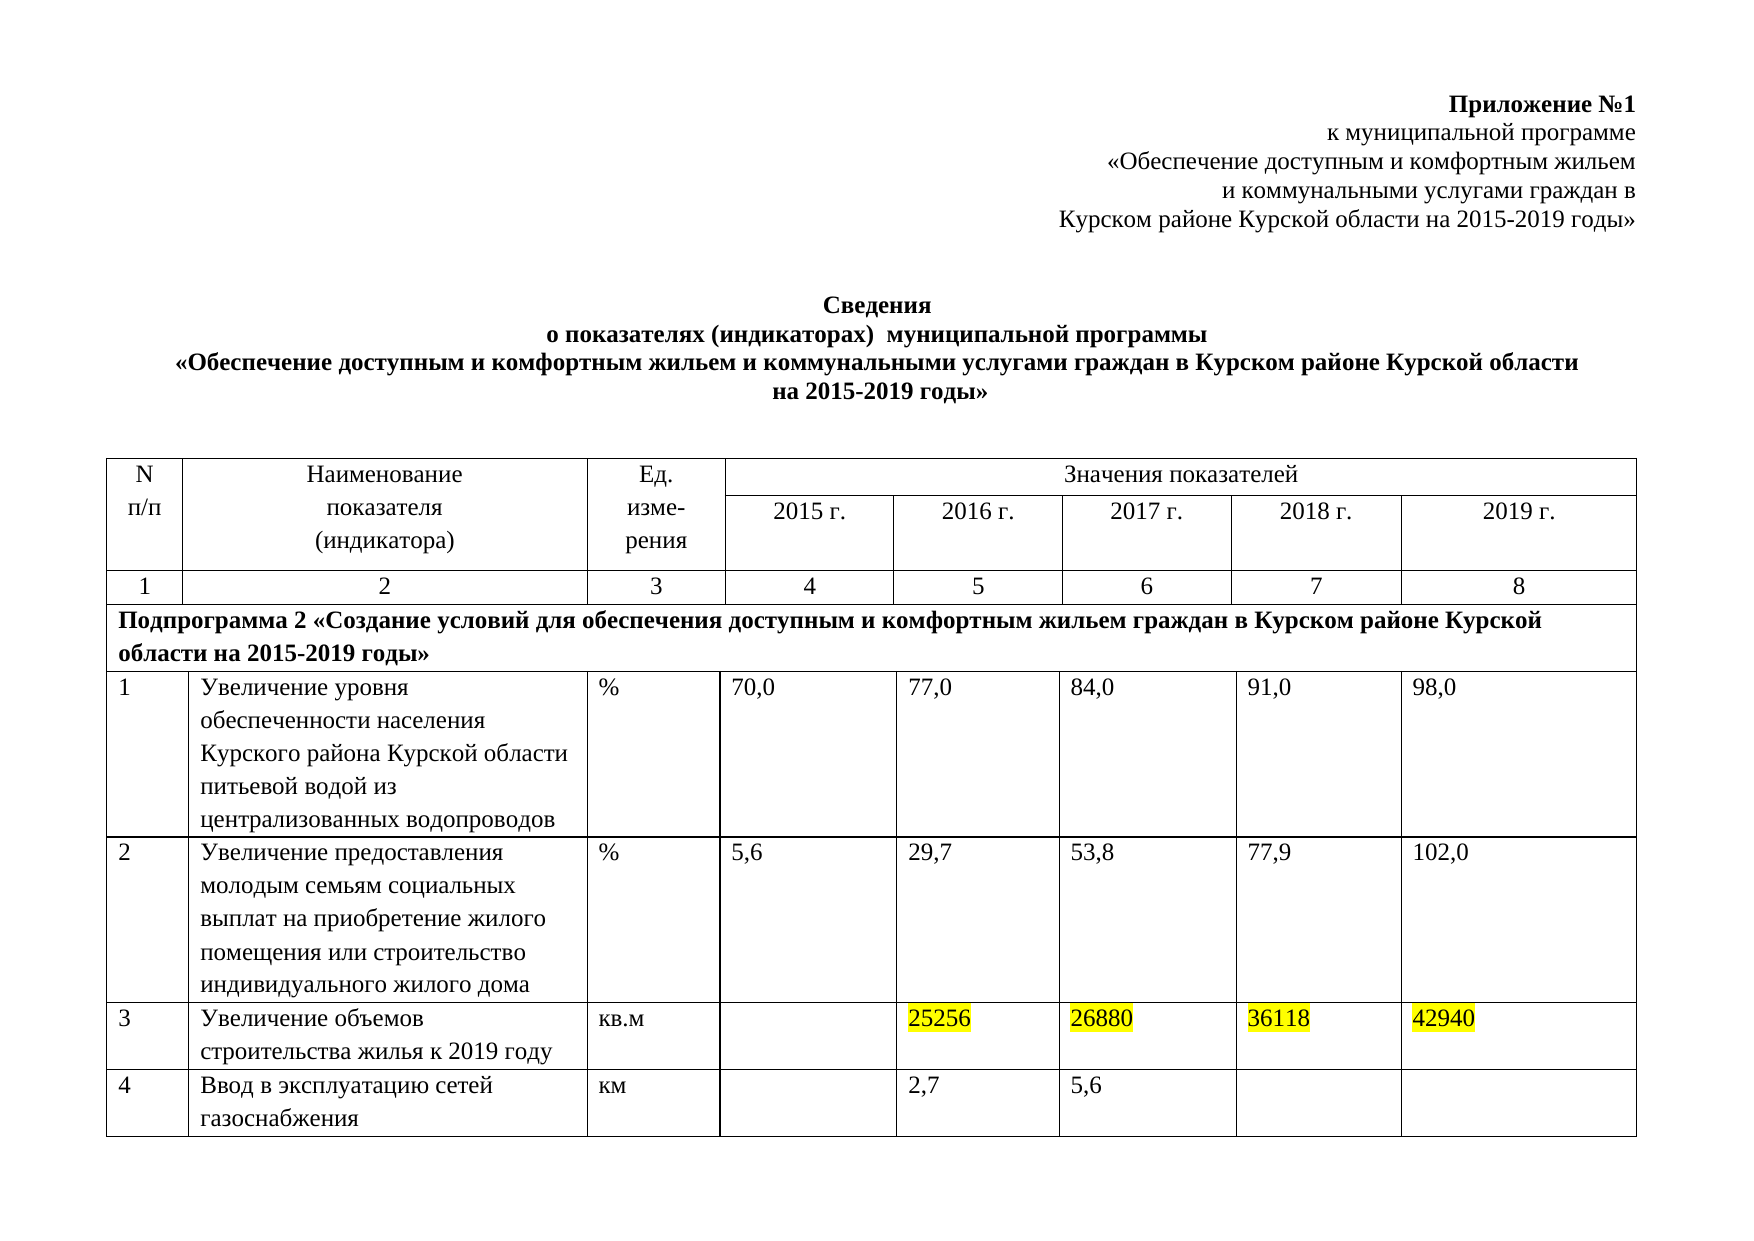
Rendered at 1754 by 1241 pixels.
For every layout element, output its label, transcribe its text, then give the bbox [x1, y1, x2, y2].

text «Обеспечение доступным и комфортным жильем и коммунальными услугами граждан в Курском районе Курской области [118, 347, 1636, 376]
text и коммунальными услугами граждан в [118, 175, 1636, 204]
table_cell 53,8 [1060, 838, 1236, 1002]
table_cell 98,0 [1402, 672, 1636, 836]
table_cell 1 [107, 672, 188, 836]
table_cell 2 [183, 571, 587, 604]
table_cell 84,0 [1060, 672, 1236, 836]
table_cell 3 [588, 571, 725, 604]
text Приложение №1 [118, 89, 1636, 117]
table_header Наименование показателя (индикатора) [183, 459, 587, 570]
table_cell 5,6 [721, 838, 896, 1002]
table_cell 91,0 [1237, 672, 1401, 836]
table_cell Увеличение предоставления молодым семьям социальных выплат на приобретение жилого помещения или строительство индивидуального жилого дома [189, 838, 587, 1002]
table_cell 36118 [1237, 1003, 1401, 1069]
table_cell кв.м [588, 1003, 719, 1069]
table_header Значения показателей [726, 459, 1636, 495]
table_cell 77,9 [1237, 838, 1401, 1002]
table_cell 4 [726, 571, 893, 604]
text о показателях (индикаторах) муниципальной программы [118, 319, 1636, 347]
table_cell [1237, 1070, 1401, 1136]
table_cell . [1402, 496, 1636, 570]
table_cell 7 [1232, 571, 1401, 604]
table_cell 8 [1402, 571, 1636, 604]
table_cell Подпрограмма 2 «Создание условий для обеспечения доступным и комфортным жильем граждан в Курском районе Курской области на 2015-2019 годы» [107, 605, 1636, 671]
table_cell 6 [1063, 571, 1231, 604]
table_cell Увеличение объемов строительства жилья к 2019 году [189, 1003, 587, 1069]
table_cell 5 [894, 571, 1062, 604]
table_cell 102,0 [1402, 838, 1636, 1002]
text Сведения [118, 290, 1636, 319]
table_cell [721, 1070, 896, 1136]
table_cell 2,7 [897, 1070, 1059, 1136]
table_cell . [894, 496, 1062, 570]
table_cell [1402, 1070, 1636, 1136]
table_header N п/п [107, 459, 182, 570]
table_cell . [726, 496, 893, 570]
table_cell 77,0 [897, 672, 1059, 836]
text Курском районе Курской области на 2015-2019 годы» [118, 204, 1636, 232]
table_cell [721, 1003, 896, 1069]
table_cell 70,0 [721, 672, 896, 836]
table_cell 25256 [897, 1003, 1059, 1069]
table_cell 1 [107, 571, 182, 604]
text «Обеспечение доступным и комфортным жильем [118, 146, 1636, 175]
table_cell 42940 [1402, 1003, 1636, 1069]
table_cell Увеличение уровня обеспеченности населения Курского района Курской области питьевой водой из централизованных водопроводов [189, 672, 587, 836]
table_cell км [588, 1070, 719, 1136]
table_cell 29,7 [897, 838, 1059, 1002]
table_cell 5,6 [1060, 1070, 1236, 1136]
table_cell 3 [107, 1003, 188, 1069]
table_cell % [588, 838, 719, 1002]
text к муниципальной программе [118, 117, 1636, 146]
text на 2015-2019 годы» [118, 376, 1636, 405]
table_cell . [1063, 496, 1231, 570]
table_cell % [588, 672, 719, 836]
table_header Ед. изме- рения [588, 459, 725, 570]
table_cell . [1232, 496, 1401, 570]
table_cell 2 [107, 838, 188, 1002]
table_cell 4 [107, 1070, 188, 1136]
table_cell 26880 [1060, 1003, 1236, 1069]
table_cell Ввод в эксплуатацию сетей газоснабжения [189, 1070, 587, 1136]
